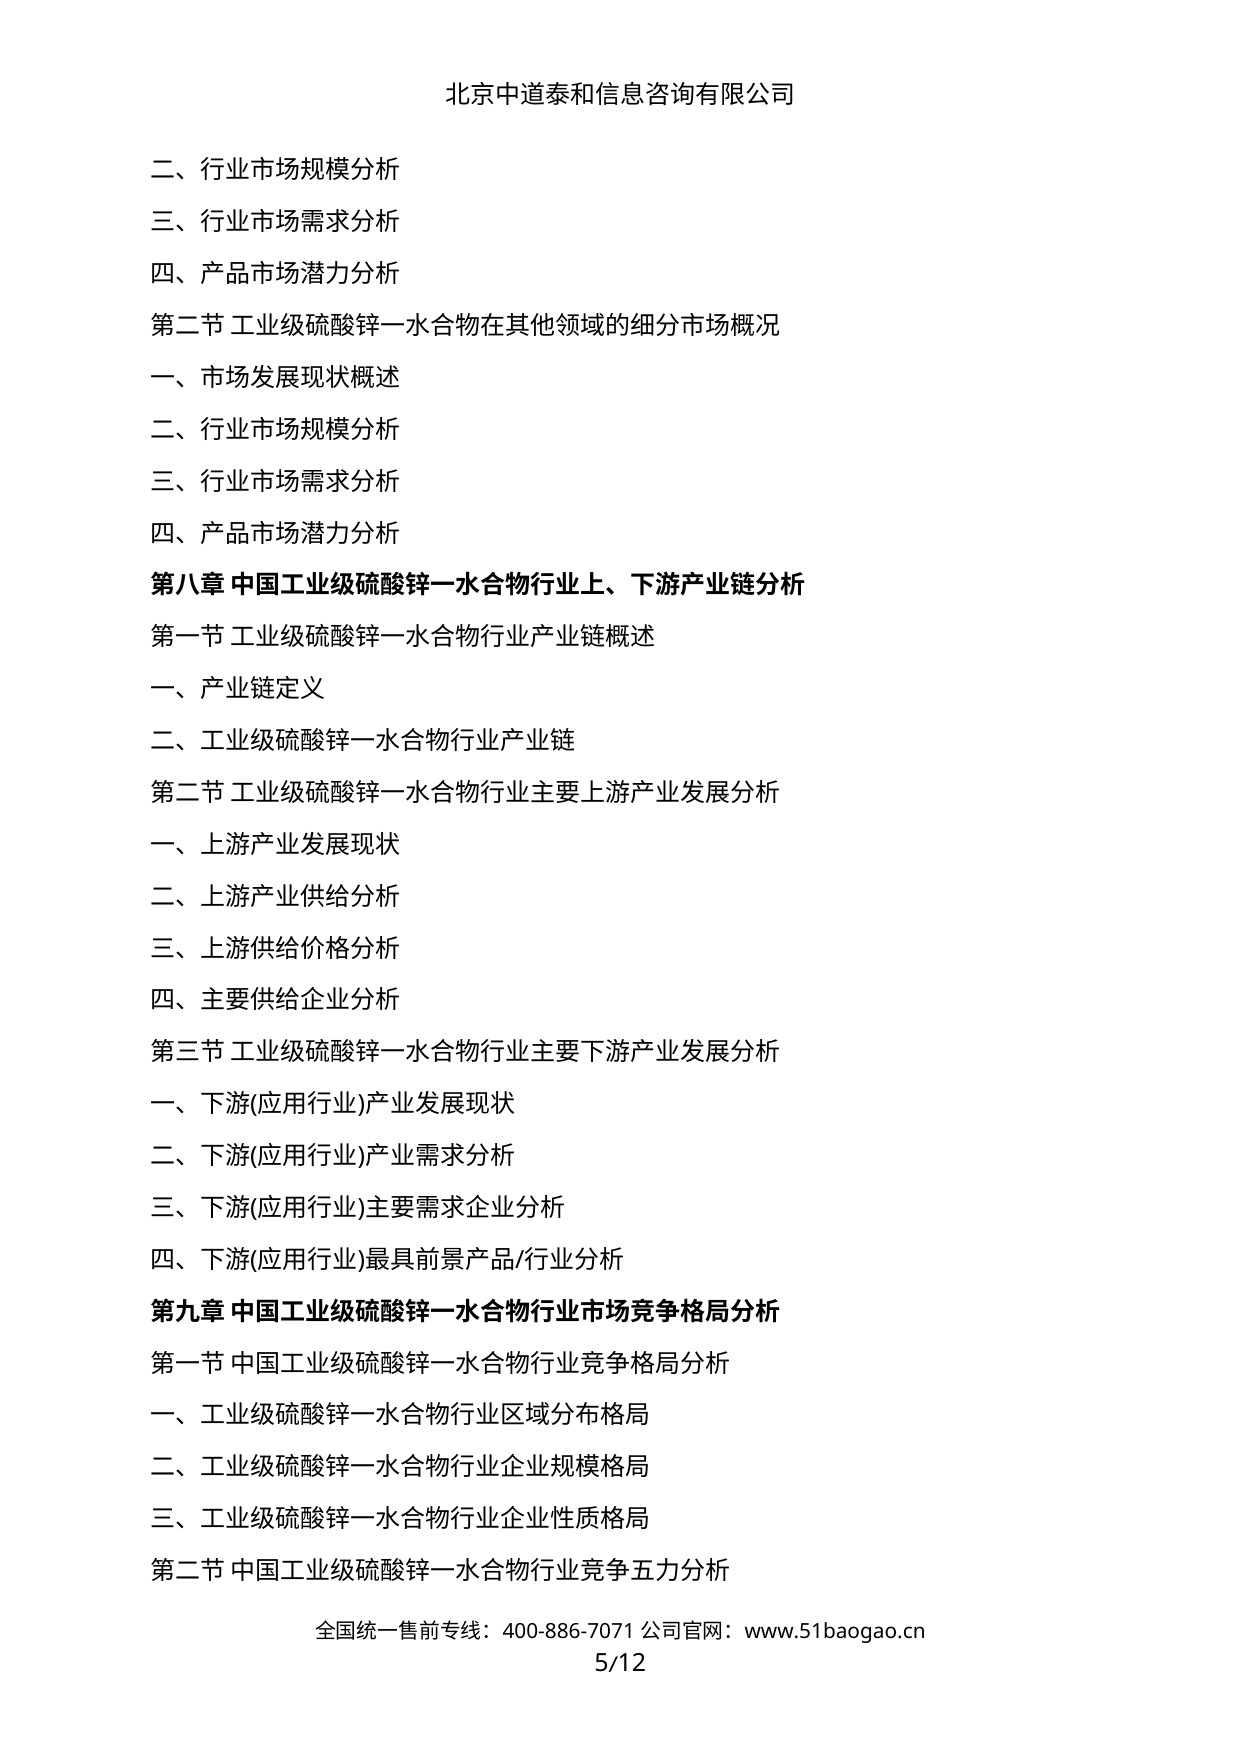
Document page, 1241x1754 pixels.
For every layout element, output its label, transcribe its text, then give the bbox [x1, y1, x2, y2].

text 二、行业市场规模分析 [150, 150, 1090, 186]
text 一、工业级硫酸锌一水合物行业区域分布格局 [150, 1395, 1090, 1431]
text 第二节 中国工业级硫酸锌一水合物行业竞争五力分析 [150, 1551, 1090, 1587]
text 第二节 工业级硫酸锌一水合物在其他领域的细分市场概况 [150, 306, 1090, 342]
text 四、产品市场潜力分析 [150, 254, 1090, 290]
text 三、工业级硫酸锌一水合物行业企业性质格局 [150, 1499, 1090, 1535]
text 第二节 工业级硫酸锌一水合物行业主要上游产业发展分析 [150, 772, 1090, 809]
text 四、下游(应用行业)最具前景产品/行业分析 [150, 1239, 1090, 1276]
text 四、主要供给企业分析 [150, 980, 1090, 1016]
text 一、上游产业发展现状 [150, 824, 1090, 861]
text 第一节 工业级硫酸锌一水合物行业产业链概述 [150, 617, 1090, 653]
text 一、下游(应用行业)产业发展现状 [150, 1084, 1090, 1120]
text 二、下游(应用行业)产业需求分析 [150, 1136, 1090, 1172]
text 第八章 中国工业级硫酸锌一水合物行业上、下游产业链分析 [150, 565, 1090, 601]
text 一、产业链定义 [150, 669, 1090, 705]
text 第三节 工业级硫酸锌一水合物行业主要下游产业发展分析 [150, 1032, 1090, 1068]
text 三、行业市场需求分析 [150, 202, 1090, 238]
text 三、下游(应用行业)主要需求企业分析 [150, 1187, 1090, 1224]
text 二、工业级硫酸锌一水合物行业产业链 [150, 721, 1090, 757]
text 四、产品市场潜力分析 [150, 513, 1090, 549]
text 二、工业级硫酸锌一水合物行业企业规模格局 [150, 1447, 1090, 1483]
text 三、行业市场需求分析 [150, 461, 1090, 497]
text 一、市场发展现状概述 [150, 357, 1090, 394]
text 二、上游产业供给分析 [150, 876, 1090, 912]
text 第九章 中国工业级硫酸锌一水合物行业市场竞争格局分析 [150, 1291, 1090, 1327]
text 三、上游供给价格分析 [150, 928, 1090, 964]
text 第一节 中国工业级硫酸锌一水合物行业竞争格局分析 [150, 1343, 1090, 1379]
text 二、行业市场规模分析 [150, 409, 1090, 446]
